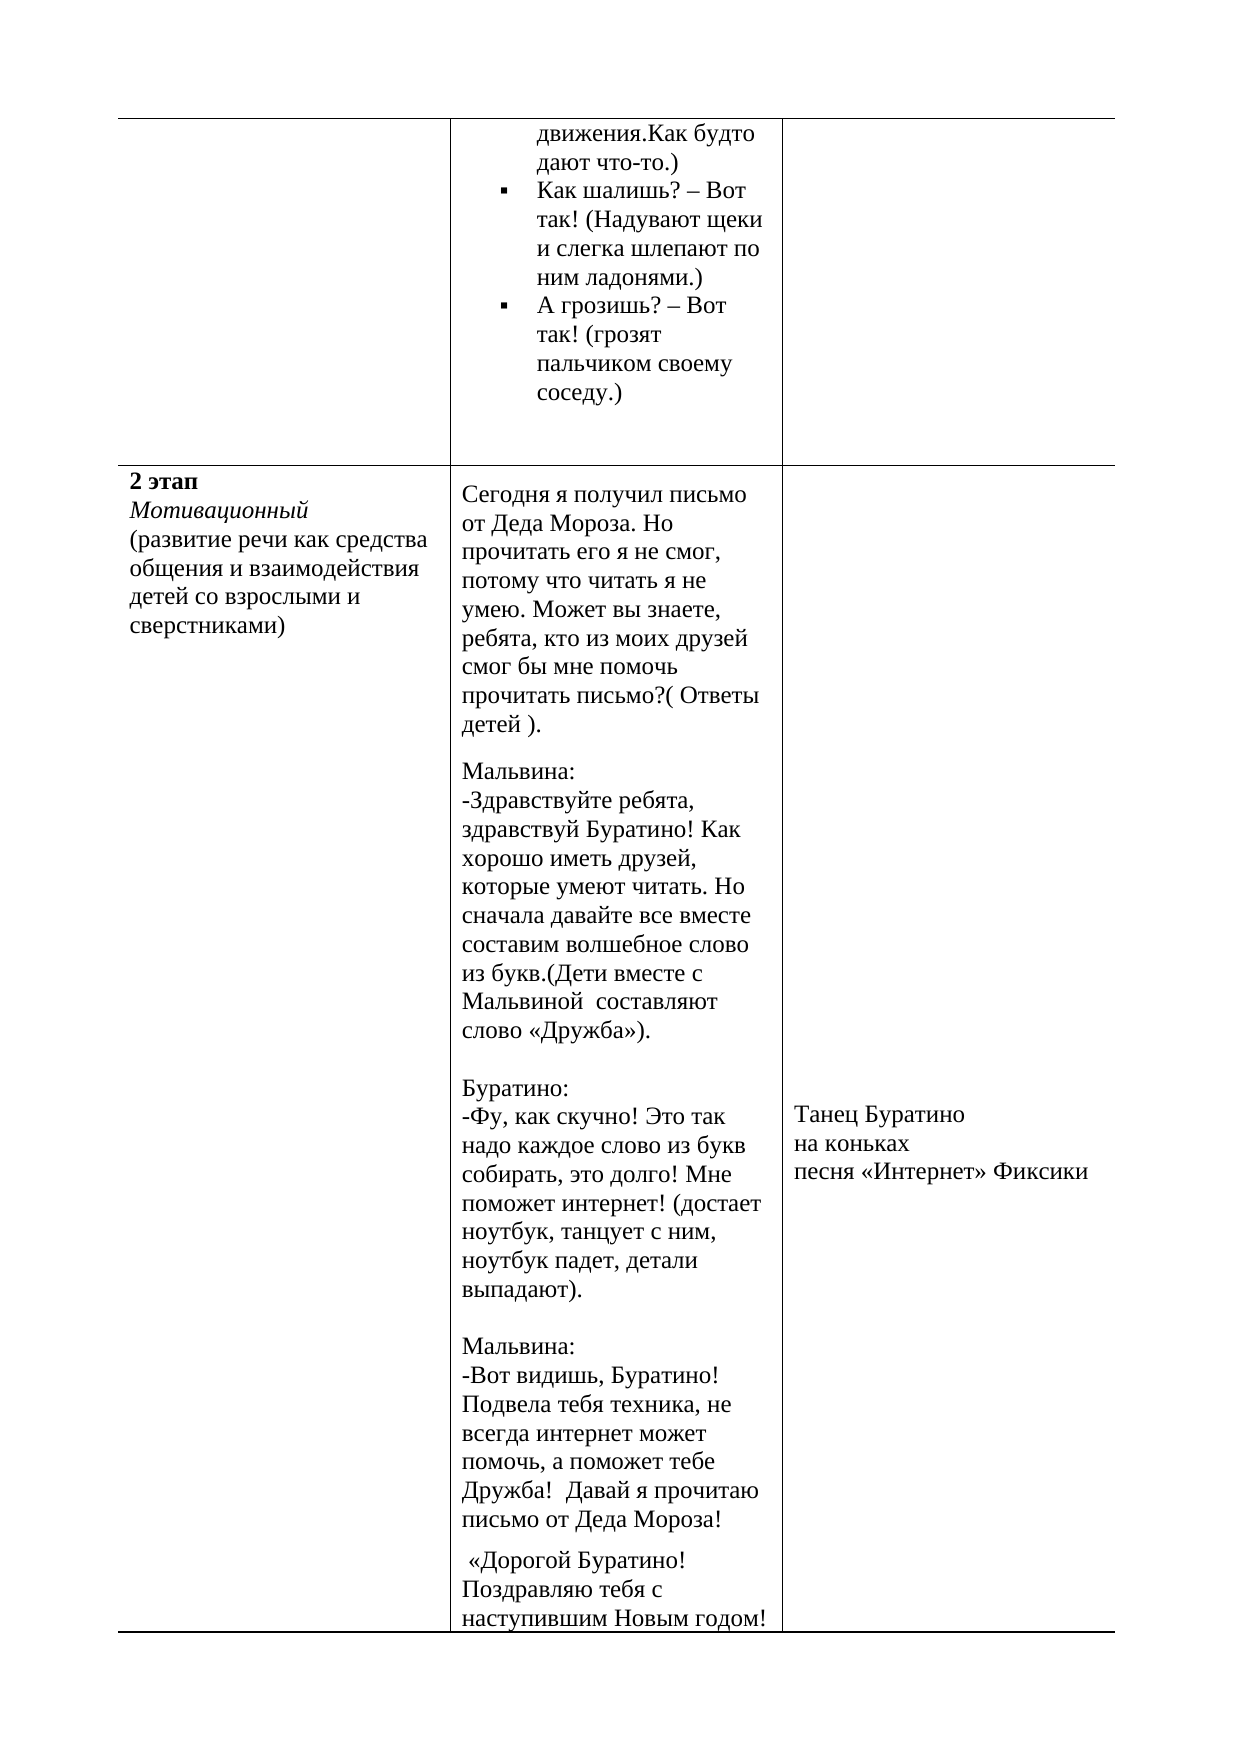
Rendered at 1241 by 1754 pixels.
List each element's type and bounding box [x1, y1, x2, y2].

table_cell [118, 466, 450, 1631]
table_header [118, 119, 450, 465]
table_cell [783, 466, 1115, 1631]
table_header [451, 119, 782, 465]
table_header [783, 119, 1115, 465]
table_cell [451, 466, 782, 1631]
